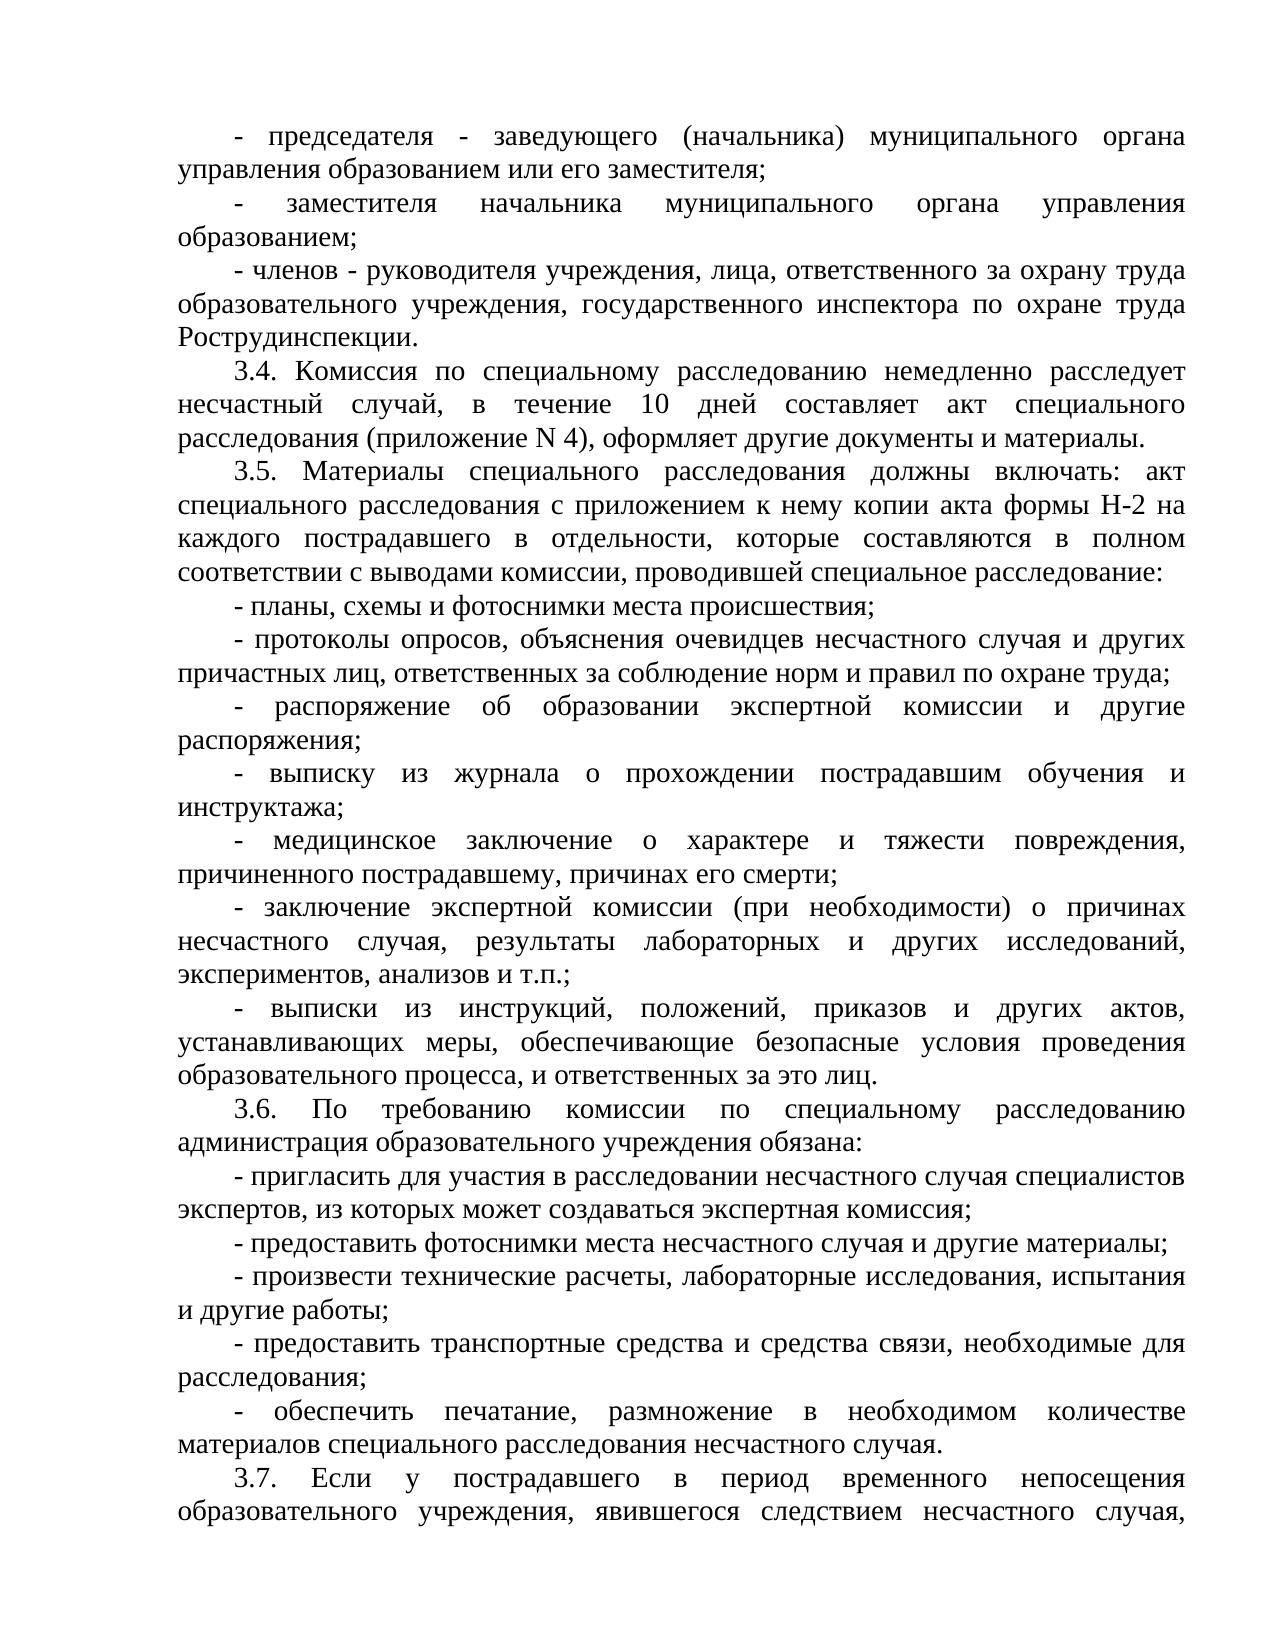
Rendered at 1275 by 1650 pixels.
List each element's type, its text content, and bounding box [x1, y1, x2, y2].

text 3.6. По требованию комиссии по специальному расследованию администрация образовательного учреждения обязана: [177, 1091, 1186, 1158]
text - планы, схемы и фотоснимки места происшествия; [177, 588, 1186, 621]
text - предоставить транспортные средства и средства связи, необходимые для расследования; [177, 1326, 1186, 1393]
text - обеспечить печатание, размножение в необходимом количестве материалов специального расследования несчастного случая. [177, 1393, 1186, 1460]
text - членов - руководителя учреждения, лица, ответственного за охрану труда образовательного учреждения, государственного инспектора по охране труда Рострудинспекции. [177, 252, 1186, 353]
text - медицинское заключение о характере и тяжести повреждения, причиненного пострадавшему, причинах его смерти; [177, 822, 1186, 889]
text 3.5. Материалы специального расследования должны включать: акт специального расследования с приложением к нему копии акта формы H-2 на каждого пострадавшего в отдельности, которые составляются в полном соответствии с выводами комиссии, проводившей специальное расследование: [177, 453, 1186, 588]
text - заключение экспертной комиссии (при необходимости) о причинах несчастного случая, результаты лабораторных и других исследований, экспериментов, анализов и т.п.; [177, 889, 1186, 990]
text - выписку из журнала о прохождении пострадавшим обучения и инструктажа; [177, 755, 1186, 822]
text - председателя - заведующего (начальника) муниципального органа управления образованием или его заместителя; [177, 118, 1186, 185]
text - распоряжение об образовании экспертной комиссии и другие распоряжения; [177, 688, 1186, 755]
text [177, 1460, 1186, 1527]
text - выписки из инструкций, положений, приказов и других актов, устанавливающих меры, обеспечивающие безопасные условия проведения образовательного процесса, и ответственных за это лиц. [177, 990, 1186, 1091]
text - предоставить фотоснимки места несчастного случая и другие материалы; [177, 1225, 1186, 1258]
text - пригласить для участия в расследовании несчастного случая специалистов экспертов, из которых может создаваться экспертная комиссия; [177, 1158, 1186, 1225]
text - протоколы опросов, объяснения очевидцев несчастного случая и других причастных лиц, ответственных за соблюдение норм и правил по охране труда; [177, 621, 1186, 688]
text - произвести технические расчеты, лабораторные исследования, испытания и другие работы; [177, 1258, 1186, 1326]
text - заместителя начальника муниципального органа управления образованием; [177, 185, 1186, 252]
text 3.4. Комиссия по специальному расследованию немедленно расследует несчастный случай, в течение 10 дней составляет акт специального расследования (приложение N 4), оформляет другие документы и материалы. [177, 353, 1186, 453]
